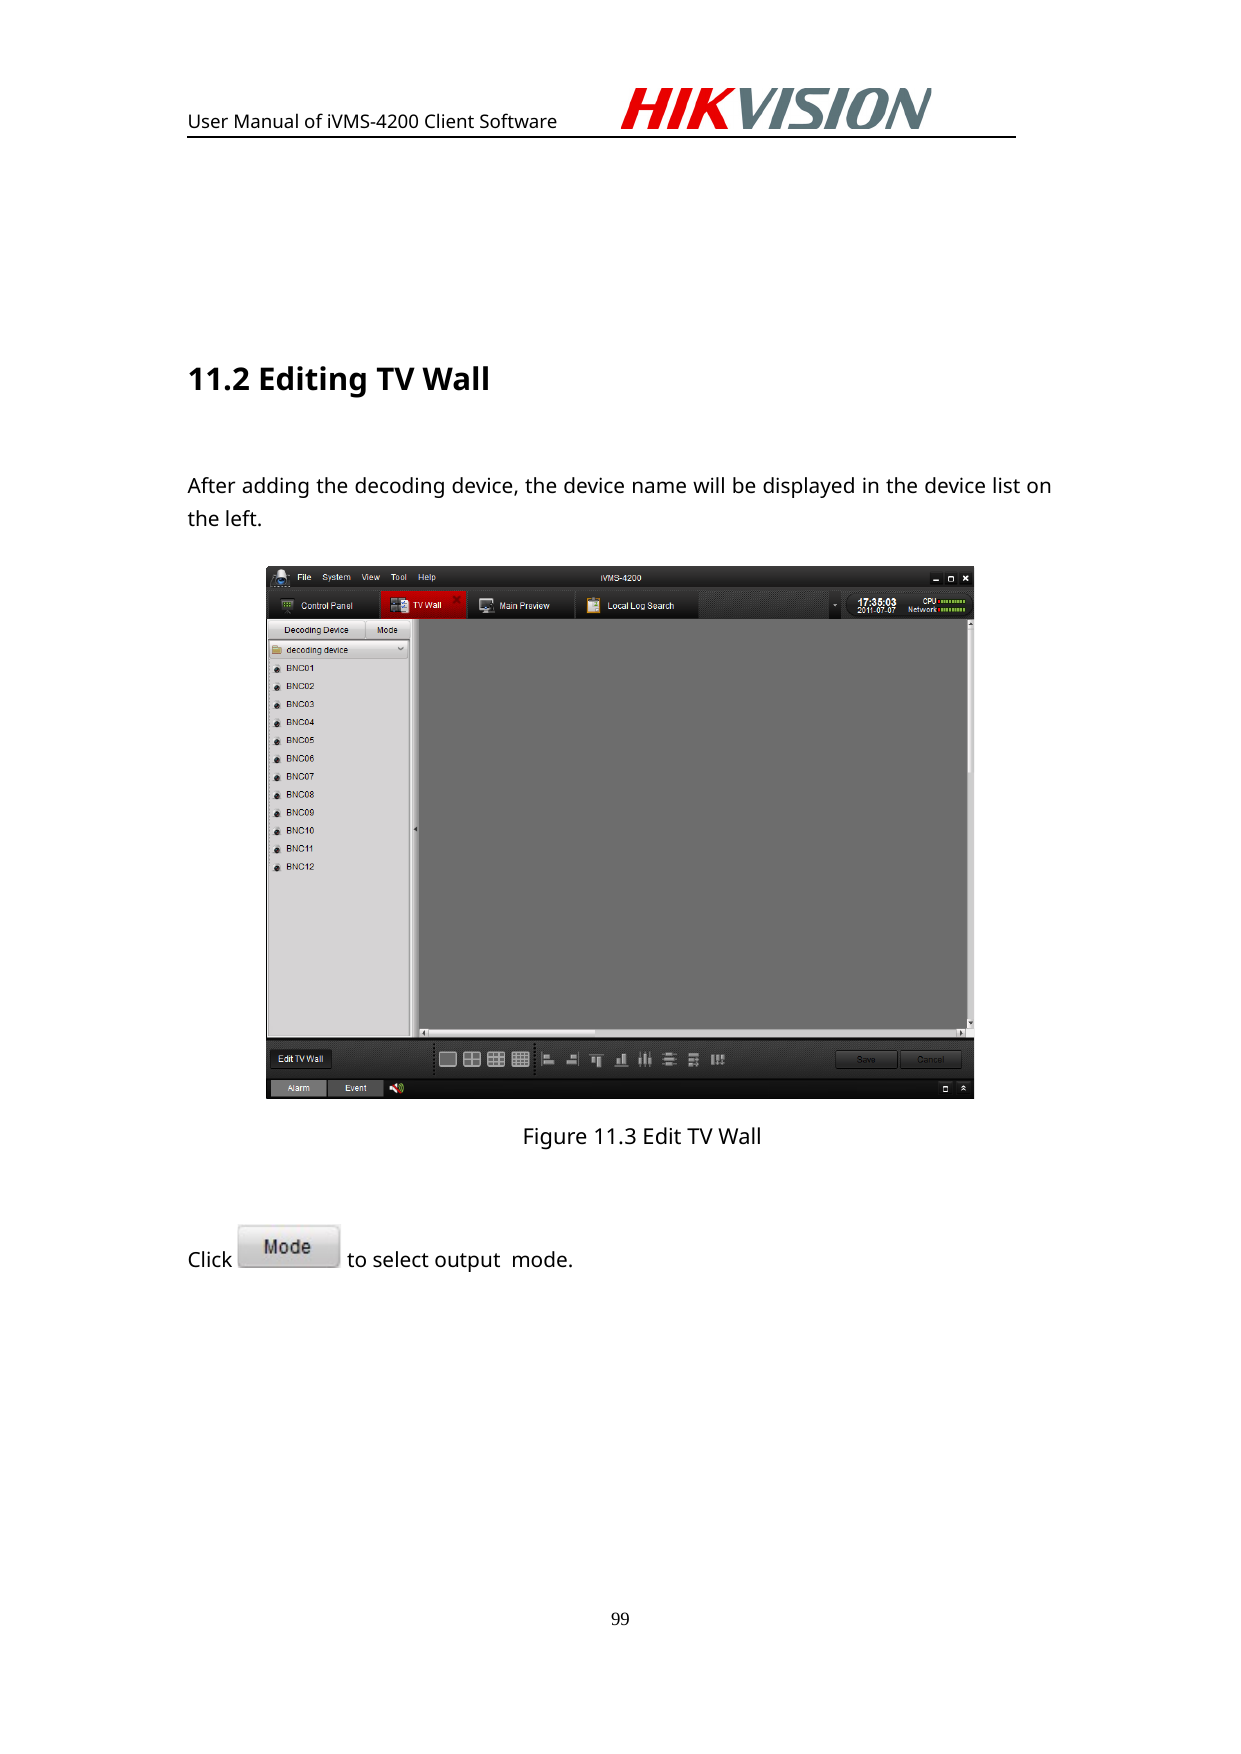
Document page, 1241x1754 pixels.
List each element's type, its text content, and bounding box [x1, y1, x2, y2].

picture [266, 566, 975, 1099]
subtitle 11.2 Editing TV Wall [187, 346, 1053, 411]
text Figure 11.3 Edit TV Wall [231, 1119, 1053, 1152]
text Click to select output mode. [187, 1217, 1053, 1282]
picture [237, 1224, 342, 1268]
text After adding the decoding device, the device name will be displayed in the device list on the left. [187, 469, 1053, 534]
